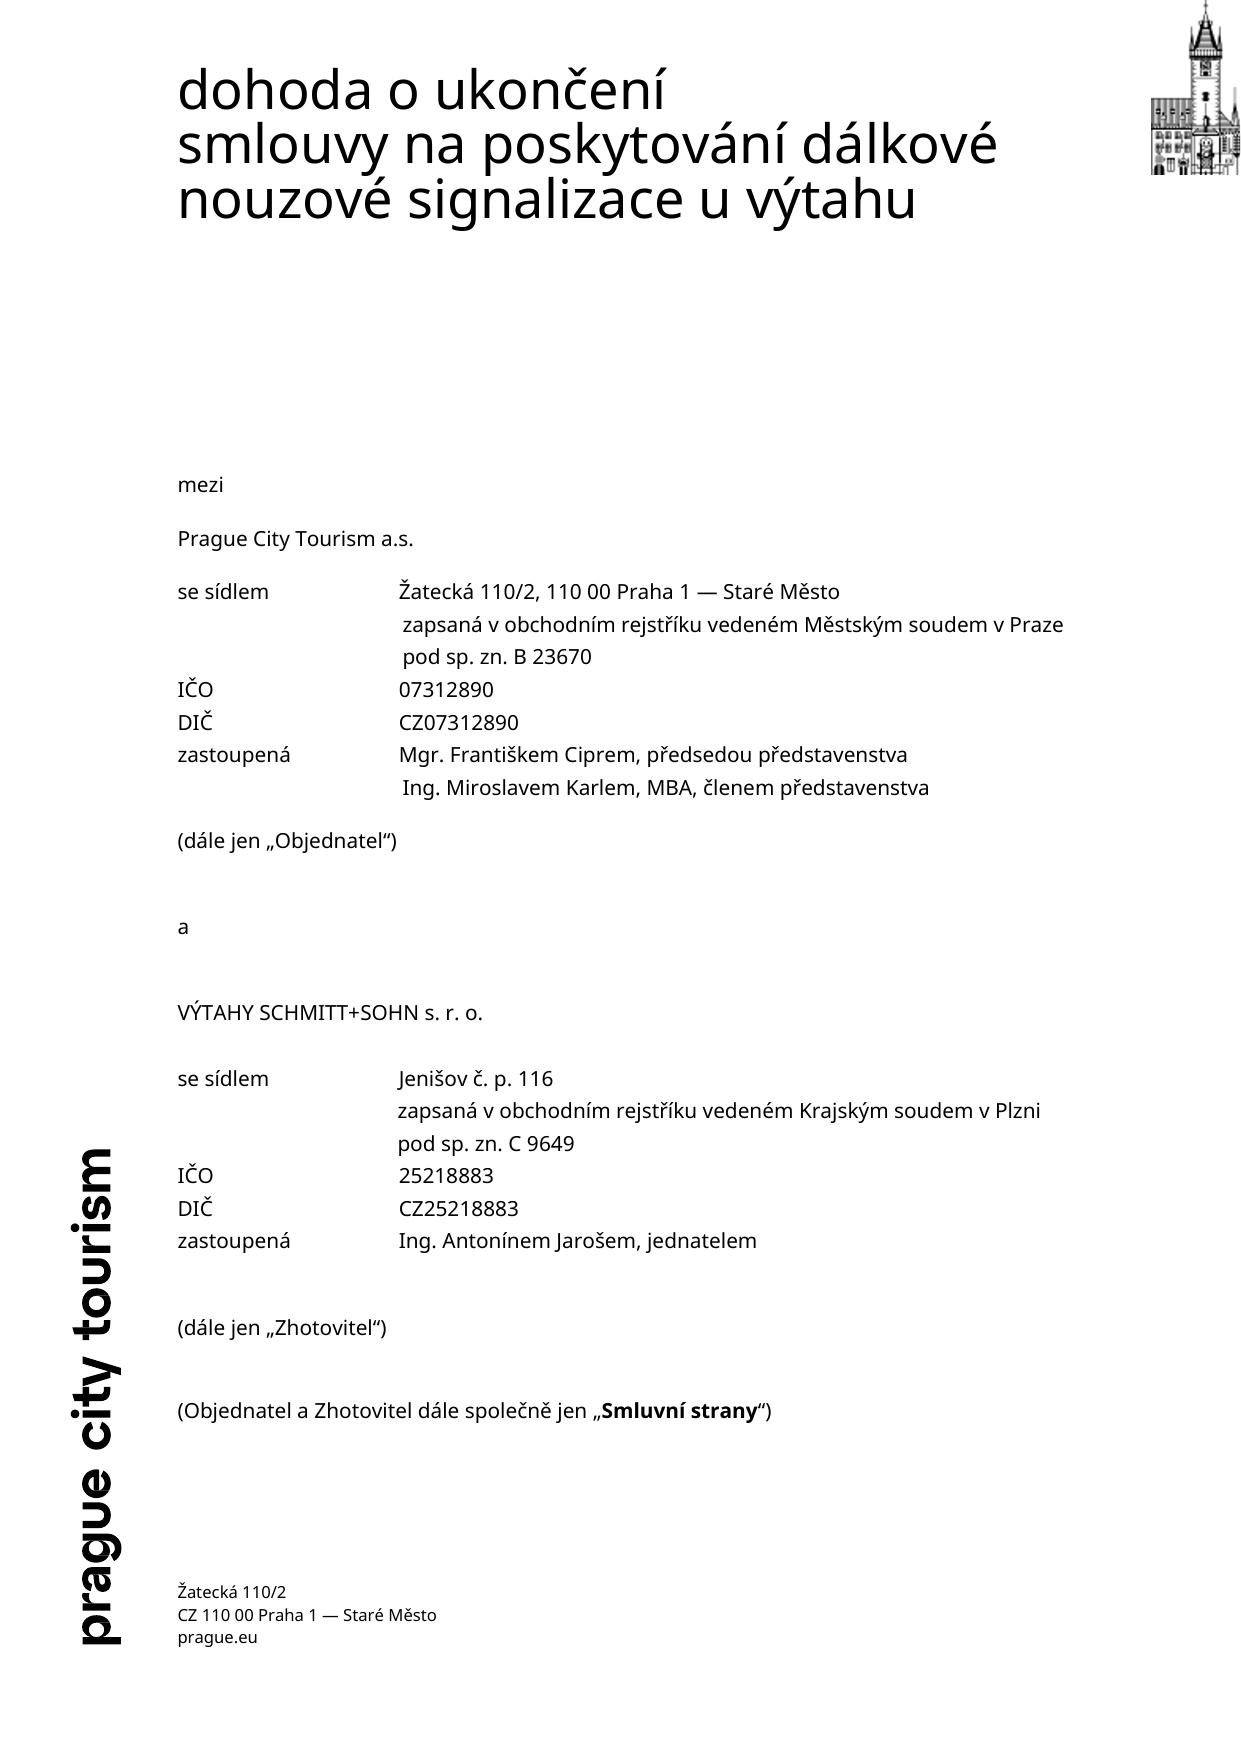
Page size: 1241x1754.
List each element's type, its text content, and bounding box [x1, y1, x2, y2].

text a [177, 912, 1169, 941]
text mezi [177, 470, 1169, 499]
text (dále jen „Objednatel“) [177, 826, 1169, 855]
text Prague City Tourism a.s. [177, 524, 1169, 552]
text DIČ CZ07312890 [177, 708, 1169, 736]
subtitle smlouvy na poskytování dálkové nouzové signalizace u výtahu [177, 121, 1169, 283]
text IČO 25218883 [177, 1161, 1169, 1190]
text se sídlem Žatecká 110/2, 110 00 Praha 1 — Staré Město [177, 577, 1169, 606]
text Ing. Miroslavem Karlem, MBA, členem představenstva [327, 773, 1169, 801]
picture [1151, 0, 1241, 175]
text se sídlem Jenišov č. p. 116 [177, 1064, 1169, 1092]
text zapsaná v obchodním rejstříku vedeném Krajským soudem v Plzni pod sp. zn. C 9649 [397, 1096, 1169, 1157]
text zapsaná v obchodním rejstříku vedeném Městským soudem v Praze pod sp. zn. B 23670 [402, 610, 1169, 671]
subtitle dohoda o ukončení [177, 66, 1169, 121]
text (Objednatel a Zhotovitel dále společně jen „Smluvní strany“) [177, 1396, 1169, 1424]
text (dále jen „Zhotovitel“) [177, 1313, 1169, 1341]
text DIČ CZ25218883 [177, 1194, 1169, 1222]
text zastoupená Ing. Antonínem Jarošem, jednatelem [177, 1227, 1169, 1255]
text IČO 07312890 [177, 675, 1169, 703]
text VÝTAHY SCHMITT+SOHN s. r. o. [177, 998, 1169, 1027]
text zastoupená Mgr. Františkem Ciprem, předsedou představenstva [177, 740, 1169, 769]
